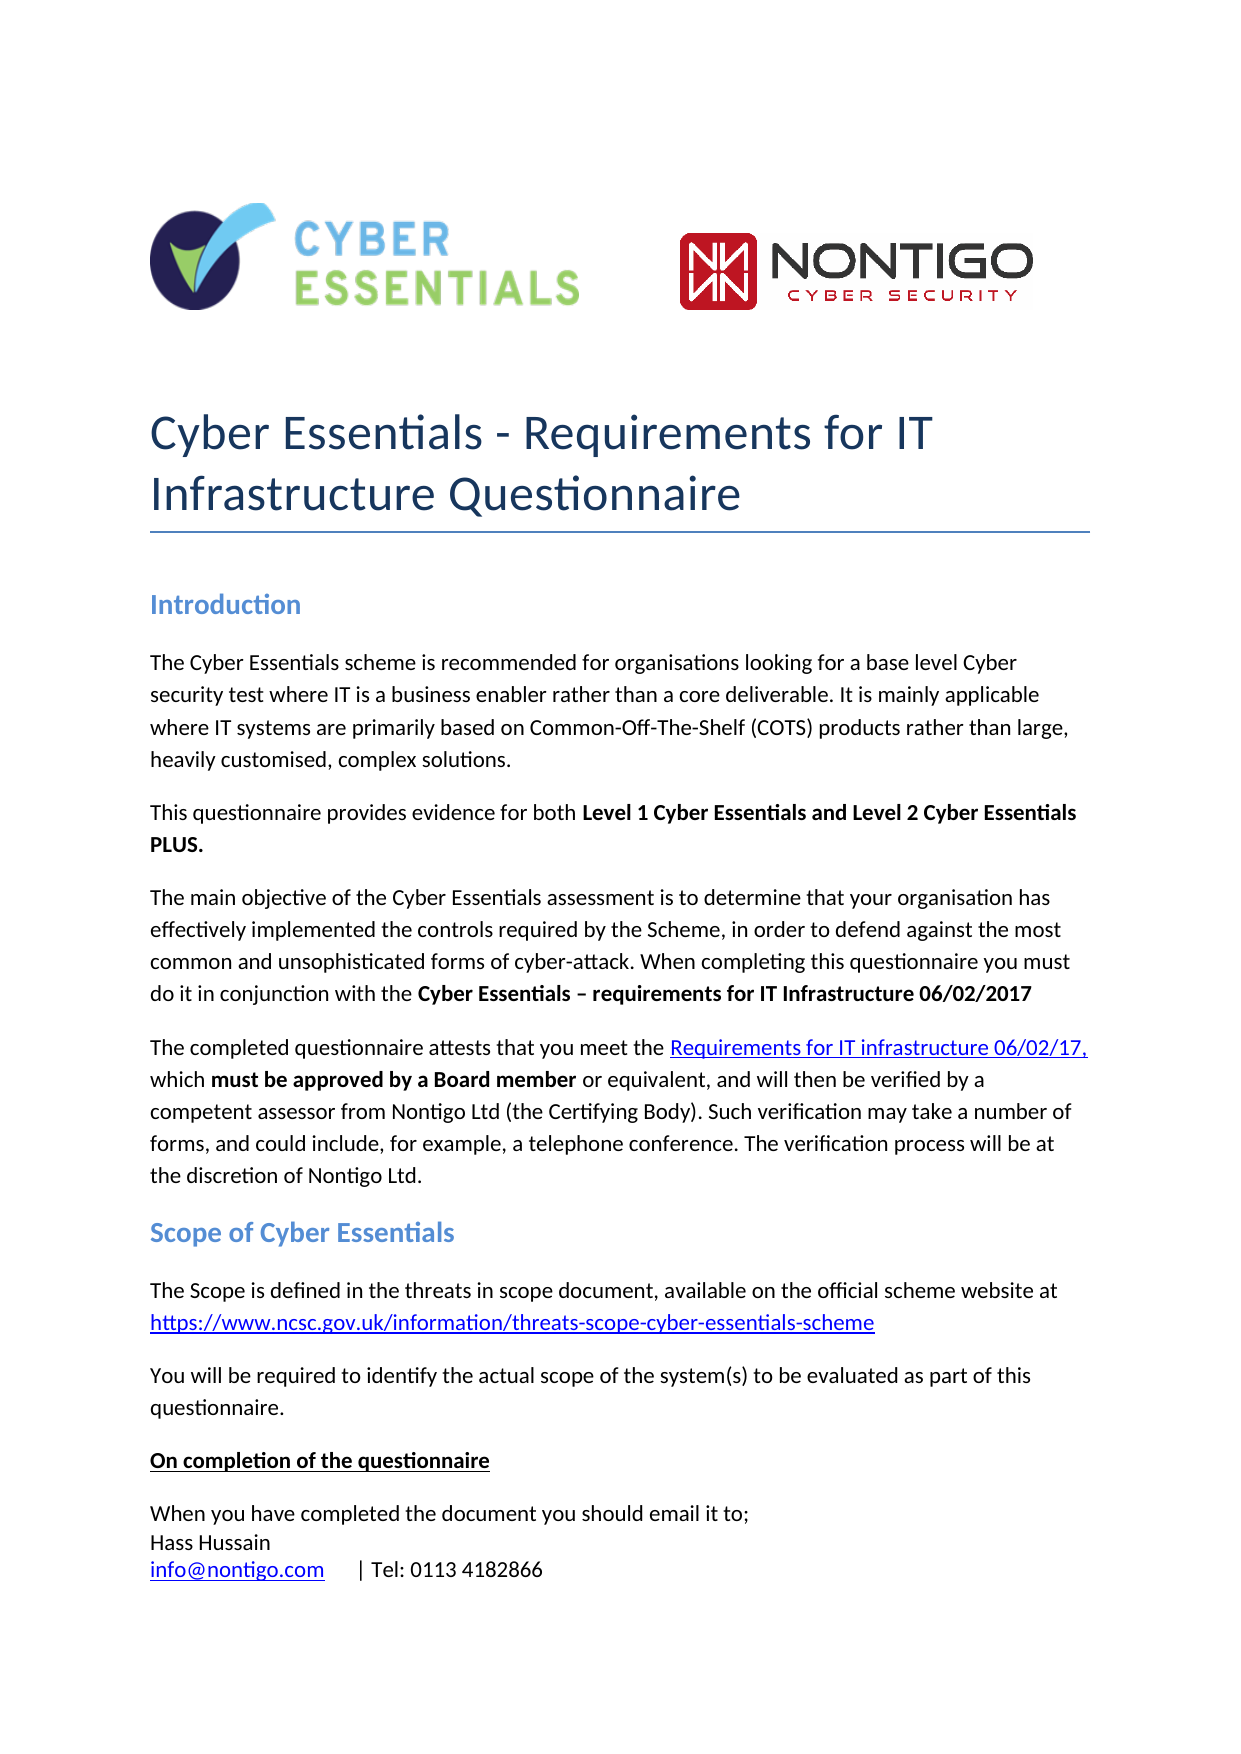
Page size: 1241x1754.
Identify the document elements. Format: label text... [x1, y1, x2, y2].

text You will be required to identify the actual scope of the system(s) to be evaluated as part of this questionnaire. [150, 1361, 1090, 1422]
text The Scope is defined in the threats in scope document, available on the official scheme website at https://www.ncsc.gov.uk/information/threats-scope-cyber-essentials-scheme [150, 1276, 1090, 1336]
text On completion of the questionnaire [150, 1447, 1090, 1474]
picture [680, 233, 1033, 310]
table_cell Hass Hussain [150, 1528, 1240, 1556]
text Cyber Essentials - Requirements for IT Infrastructure Questionnaire [150, 401, 1090, 531]
text The main objective of the Cyber Essentials assessment is to determine that your organisation has effectively implemented the controls required by the Scheme, in order to defend against the most common and unsophisticated forms of cyber-attack. When completing this questionnaire you must do it in conjunction with the Cyber Essentials – requirements for IT Infrastructure 06/02/2017 [150, 883, 1090, 1008]
text Scope of Cyber Essentials [150, 1214, 1090, 1250]
table_header When you have completed the document you should email it to; [150, 1500, 1240, 1528]
text The completed questionnaire attests that you meet the Requirements for IT infrastructure 06/02/17, which must be approved by a Board member or equivalent, and will then be verified by a competent assessor from Nontigo Ltd (the Certifying Body). Such verification may take a number of forms, and could include, for example, a telephone conference. The verification process will be at the discretion of Nontigo Ltd. [150, 1033, 1090, 1189]
text Introduction [150, 586, 1090, 622]
text This questionnaire provides evidence for both Level 1 Cyber Essentials and Level 2 Cyber Essentials PLUS. [150, 798, 1090, 858]
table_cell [150, 1556, 1240, 1584]
picture [150, 203, 579, 310]
text The Cyber Essentials scheme is recommended for organisations looking for a base level Cyber security test where IT is a business enabler rather than a core deliverable. It is mainly applicable where IT systems are primarily based on Common-Off-The-Shelf (COTS) products rather than large, heavily customised, complex solutions. [150, 648, 1090, 773]
